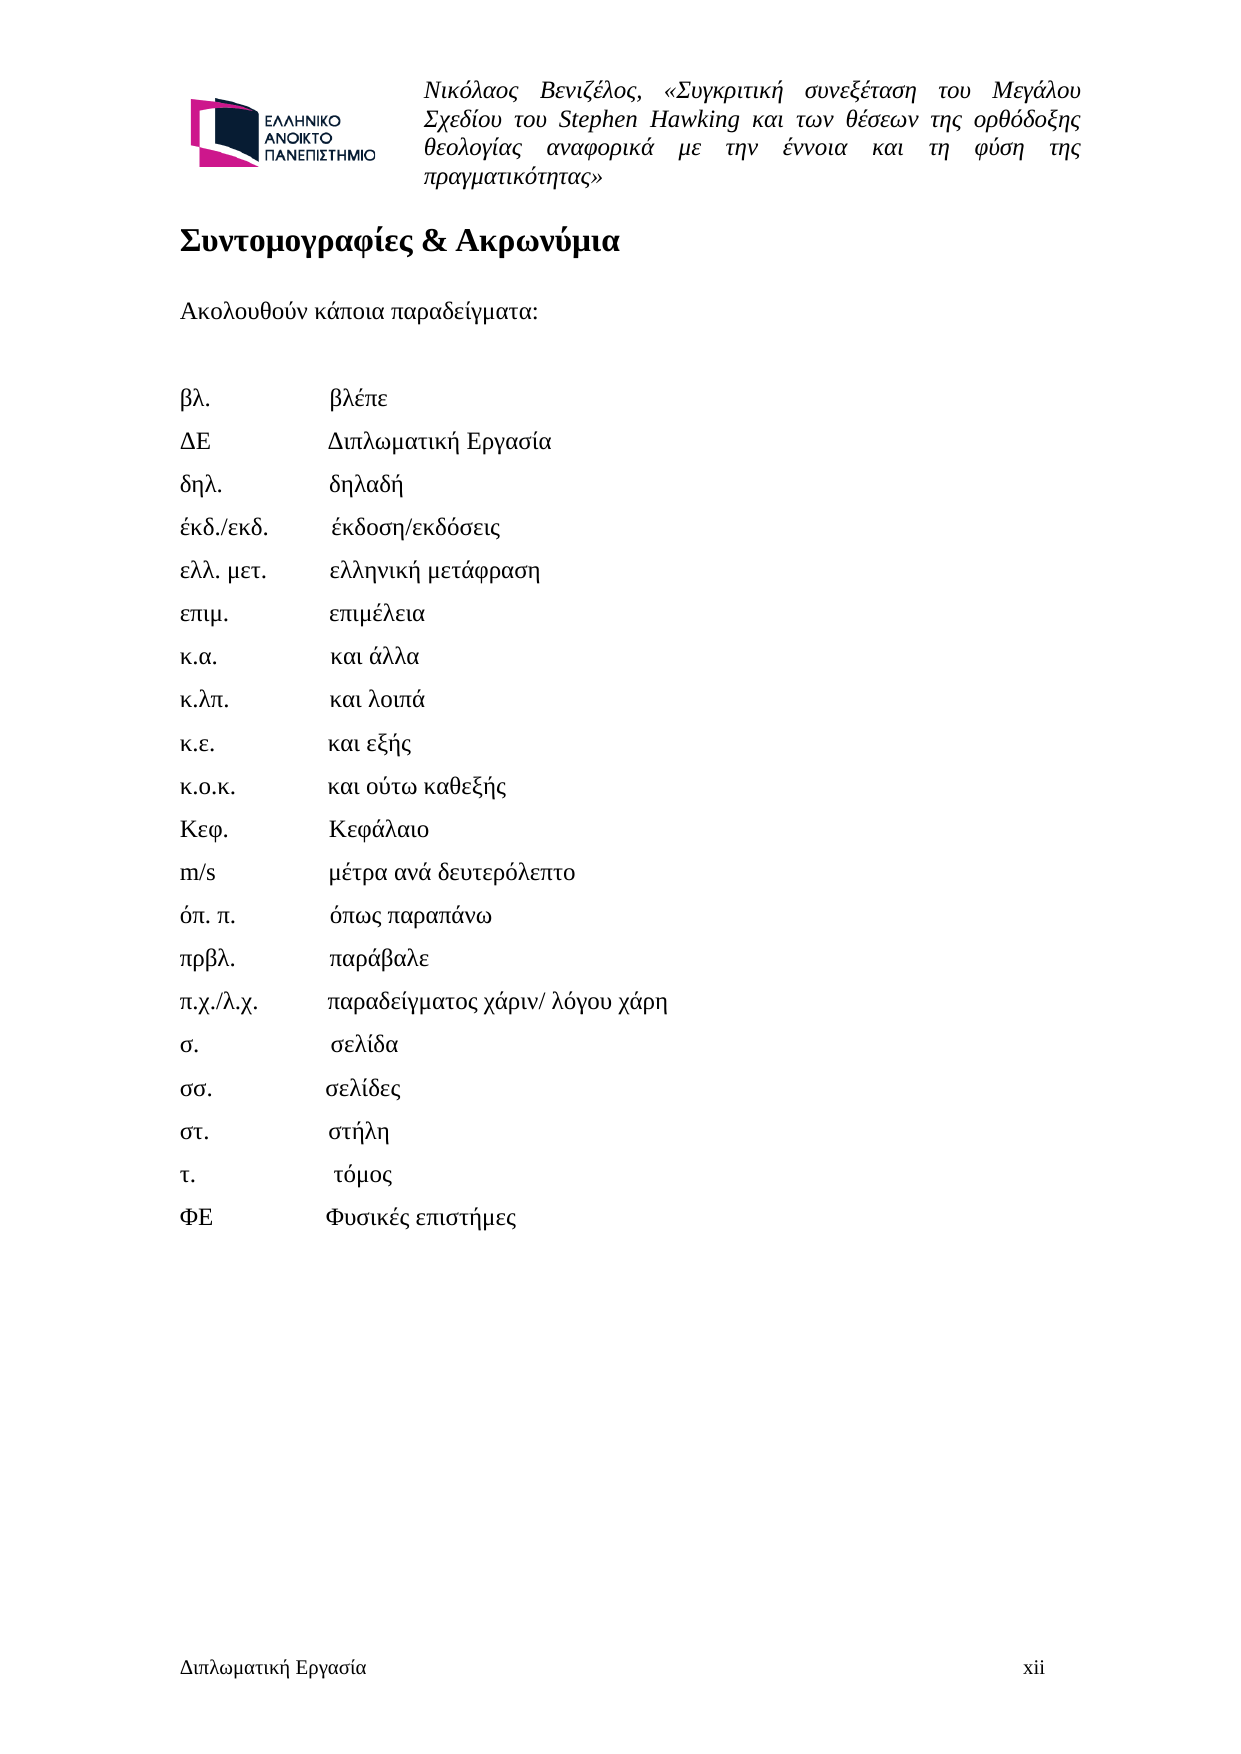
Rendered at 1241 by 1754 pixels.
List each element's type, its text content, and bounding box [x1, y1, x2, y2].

text στ. στήλη [179, 1116, 1090, 1144]
text όπ. π. όπως παραπάνω [179, 900, 1090, 929]
text κ.ε. και εξής [179, 728, 1090, 756]
text σ. σελίδα [179, 1029, 1090, 1058]
picture [190, 98, 376, 167]
text m/s μέτρα ανά δευτερόλεπτο [179, 857, 1090, 886]
text ΔΕ Διπλωματική Εργασία [179, 426, 1090, 454]
text κ.ο.κ. και ούτω καθεξής [179, 771, 1090, 799]
text τ. τόμος [179, 1159, 1090, 1188]
text δηλ. δηλαδή [179, 469, 1090, 498]
text κ.α. και άλλα [179, 641, 1090, 670]
text κ.λπ. και λοιπά [179, 684, 1090, 713]
text πρβλ. παράβαλε [179, 943, 1090, 972]
text επιμ. επιμέλεια [179, 598, 1090, 627]
text π.χ./λ.χ. παραδείγματος χάριν/ λόγου χάρη [179, 986, 1090, 1015]
text Κεφ. Κεφάλαιο [179, 814, 1090, 843]
text ΦΕ Φυσικές επιστήμες [179, 1202, 1090, 1231]
text ελλ. μετ. ελληνική μετάφραση [179, 555, 1090, 584]
text βλ. βλέπε [179, 383, 1090, 411]
text έκδ./εκδ. έκδοση/εκδόσεις [179, 512, 1090, 541]
text σσ. σελίδες [179, 1073, 1090, 1101]
text Ακολουθούν κάποια παραδείγματα: [179, 296, 1090, 325]
subtitle Συντομογραφίες & Ακρωνύμια [179, 221, 1090, 259]
